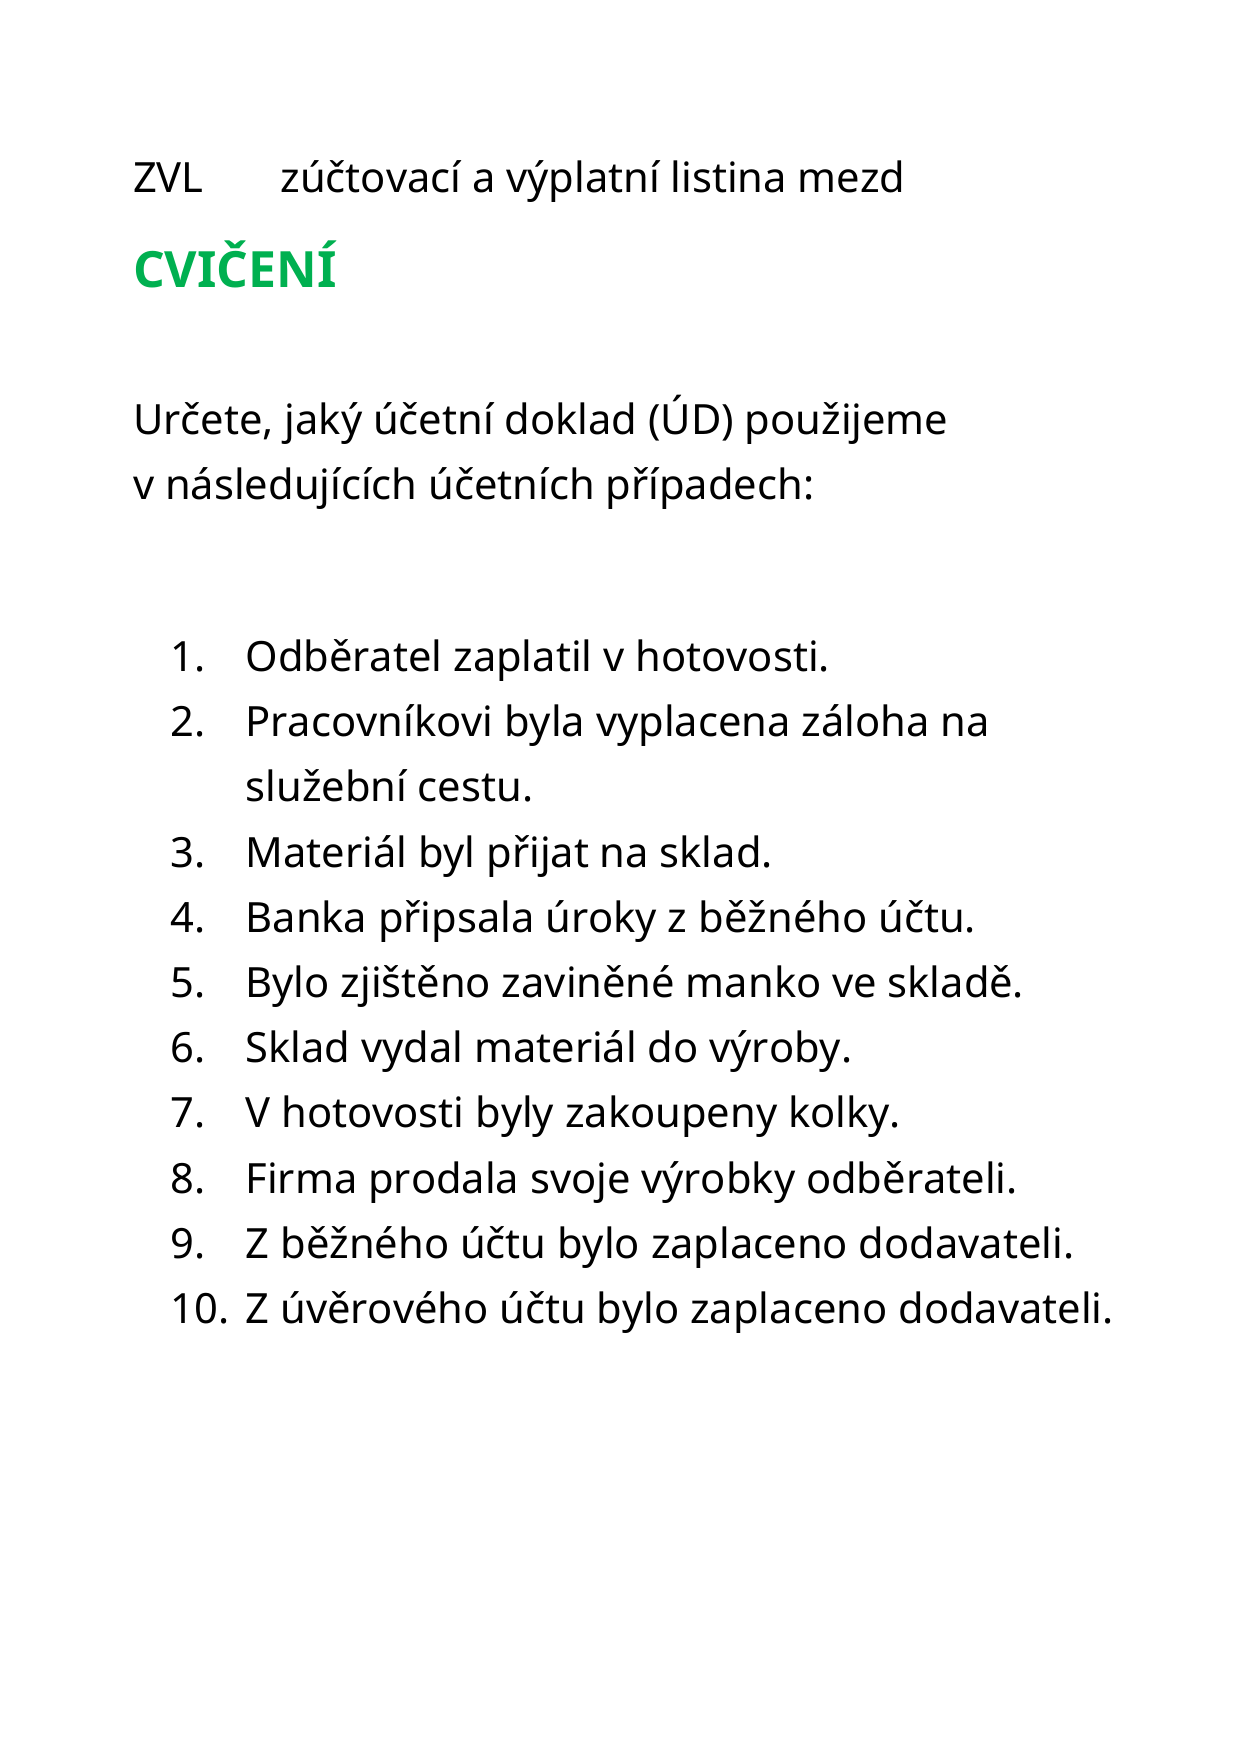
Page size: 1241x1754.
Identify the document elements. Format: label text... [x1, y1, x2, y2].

list Z běžného účtu bylo zaplaceno dodavateli. [170, 1214, 1137, 1271]
list Firma prodala svoje výrobky odběrateli. [170, 1148, 1137, 1205]
text ZVL zúčtovací a výplatní listina mezd [133, 148, 1137, 204]
text CVIČENÍ [133, 234, 1137, 302]
list Pracovníkovi byla vyplacena záloha na služební cestu. [170, 692, 1137, 814]
list Odběratel zaplatil v hotovosti. [170, 627, 1137, 684]
list Banka připsala úroky z běžného účtu. [170, 888, 1137, 944]
list Materiál byl přijat na sklad. [170, 822, 1137, 879]
list Z úvěrového účtu bylo zaplaceno dodavateli. [170, 1279, 1137, 1336]
list Bylo zjištěno zaviněné manko ve skladě. [170, 953, 1137, 1010]
list V hotovosti byly zakoupeny kolky. [170, 1083, 1137, 1140]
list Sklad vydal materiál do výroby. [170, 1018, 1137, 1075]
text Určete, jaký účetní doklad (ÚD) použijeme v následujících účetních případech: [133, 389, 1137, 512]
